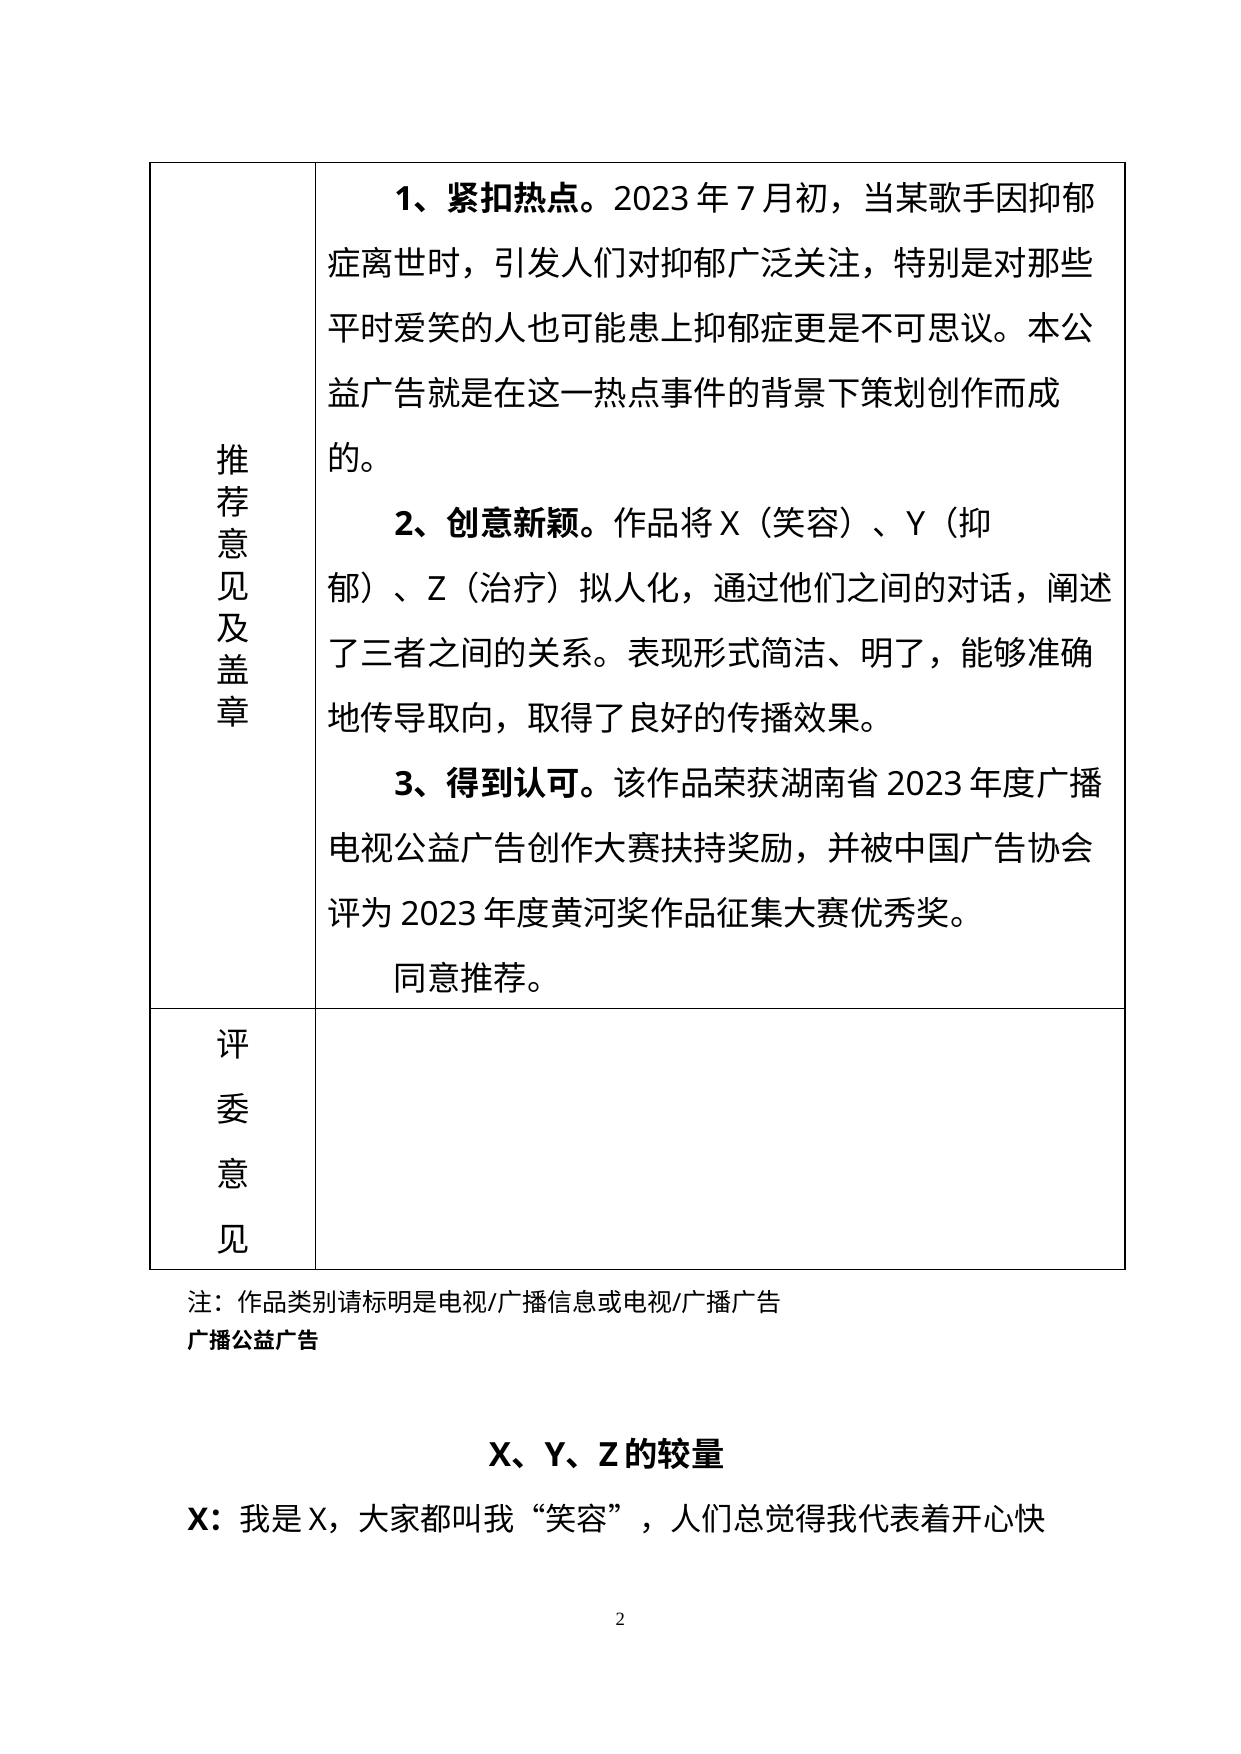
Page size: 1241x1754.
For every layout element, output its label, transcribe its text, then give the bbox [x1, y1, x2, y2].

text 广播公益广告 [187, 1322, 1053, 1355]
table_cell 评 委 意 见 [151, 1009, 315, 1269]
text X、Y、Z的较量 [187, 1420, 1053, 1485]
table_cell [316, 1009, 1124, 1269]
table_cell 推荐意见及盖章 [151, 163, 315, 1008]
table_cell 1、紧扣热点。2023年7月初，当某歌手因抑郁症离世时，引发人们对抑郁广泛关注，特别是对那些平时爱笑的人也可能患上抑郁症更是不可思议。本公益广告就是在这一热点事件的背景下策划创作而成的。 2、创意新颖。作品将X（笑容）、Y（抑郁）、Z（治疗）拟人化，通过他们之间的对话，阐述了三者之间的关系。表现形式简洁、明了，能够准确地传导取向，取得了良好的传播效果。 3、得到认可。该作品荣获湖南省2023年度广播电视公益广告创作大赛扶持奖励，并被中国广告协会评为2023年度黄河奖作品征集大赛优秀奖。 同意推荐。 [316, 163, 1124, 1008]
text 注：作品类别请标明是电视/广播信息或电视/广播广告 [187, 1270, 1053, 1322]
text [187, 1485, 1053, 1550]
